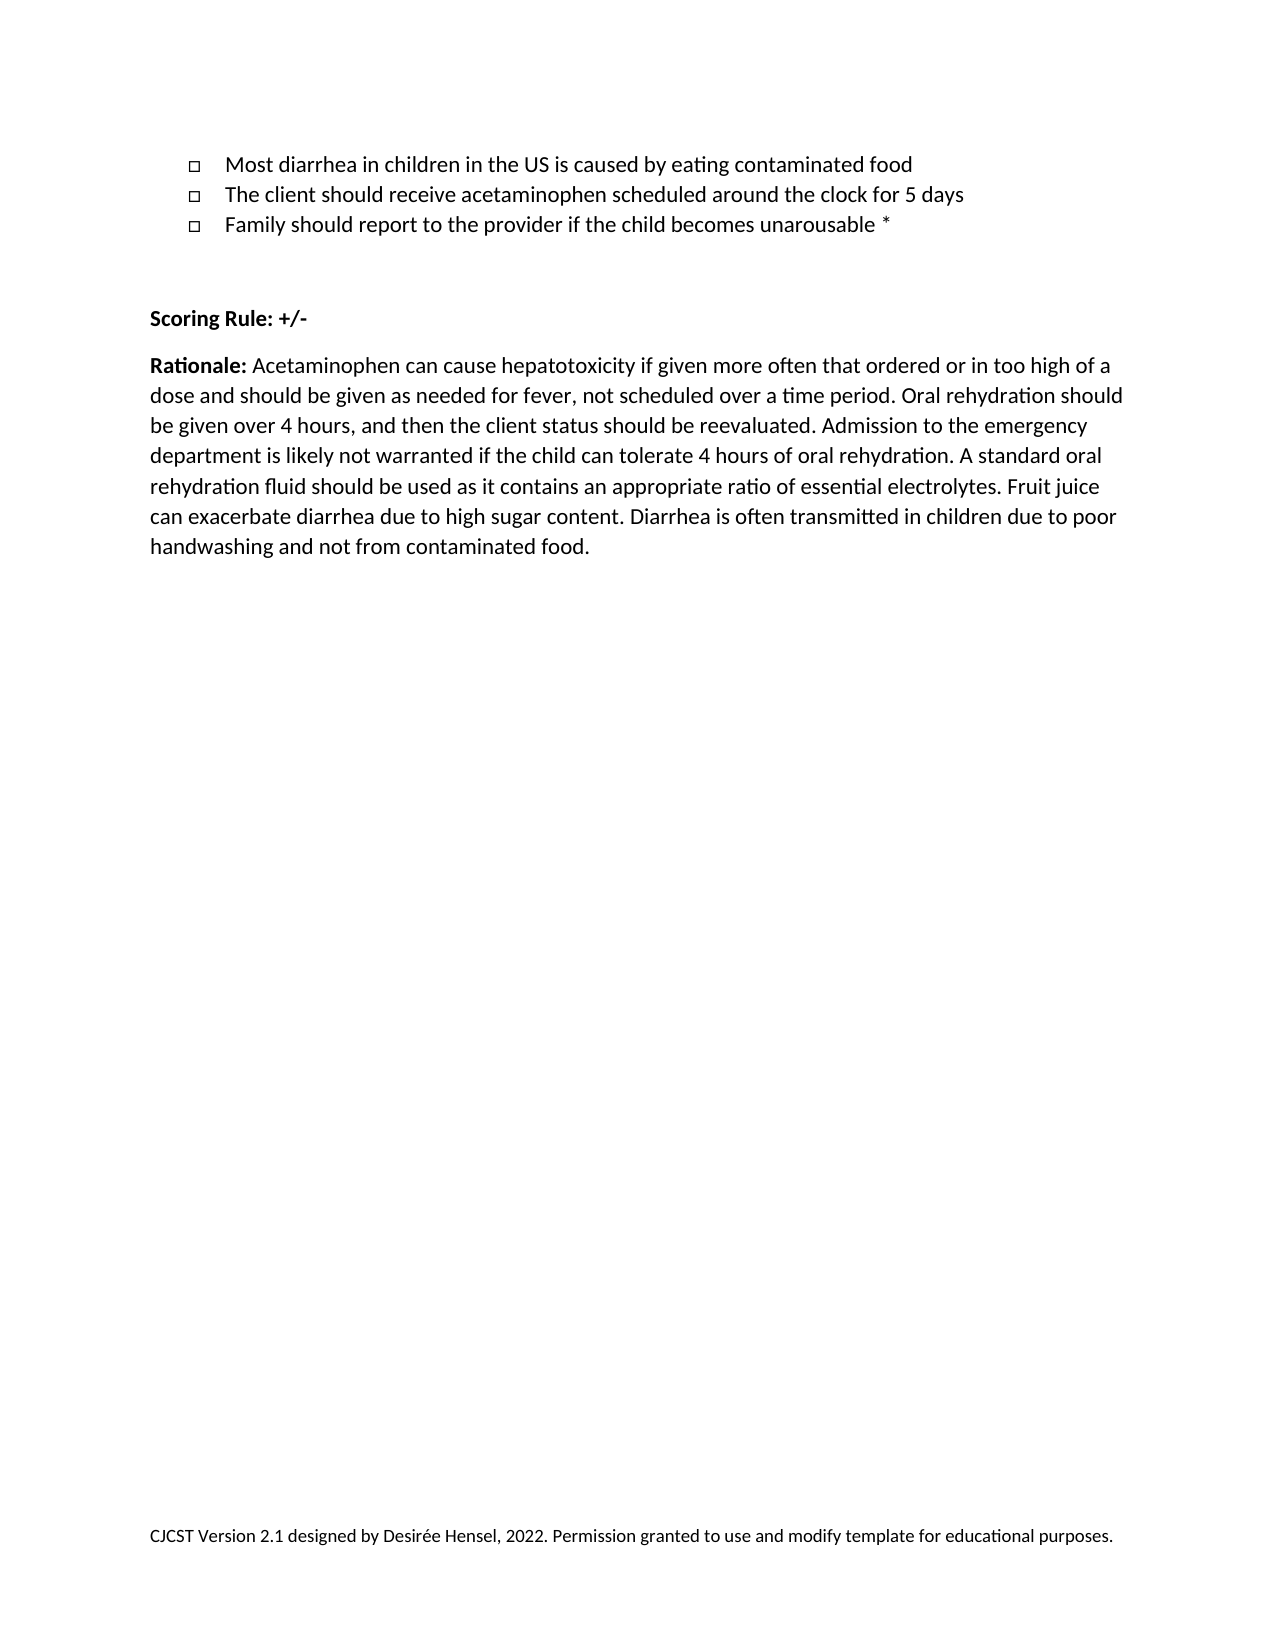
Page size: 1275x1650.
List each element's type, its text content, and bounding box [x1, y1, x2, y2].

list Family should report to the provider if the child becomes unarousable * [187, 210, 1125, 238]
text Scoring Rule: +/- [150, 304, 1125, 332]
list The client should receive acetaminophen scheduled around the clock for 5 days [187, 180, 1125, 208]
text Rationale: Acetaminophen can cause hepatotoxicity if given more often that ordered or in too high of a dose and should be given as needed for fever, not scheduled over a time period. Oral rehydration should be given over 4 hours, and then the client status should be reevaluated. Admission to the emergency department is likely not warranted if the child can tolerate 4 hours of oral rehydration. A standard oral rehydration fluid should be used as it contains an appropriate ratio of essential electrolytes. Fruit juice can exacerbate diarrhea due to high sugar content. Diarrhea is often transmitted in children due to poor handwashing and not from contaminated food. [150, 351, 1125, 560]
list Most diarrhea in children in the US is caused by eating contaminated food [187, 150, 1125, 178]
